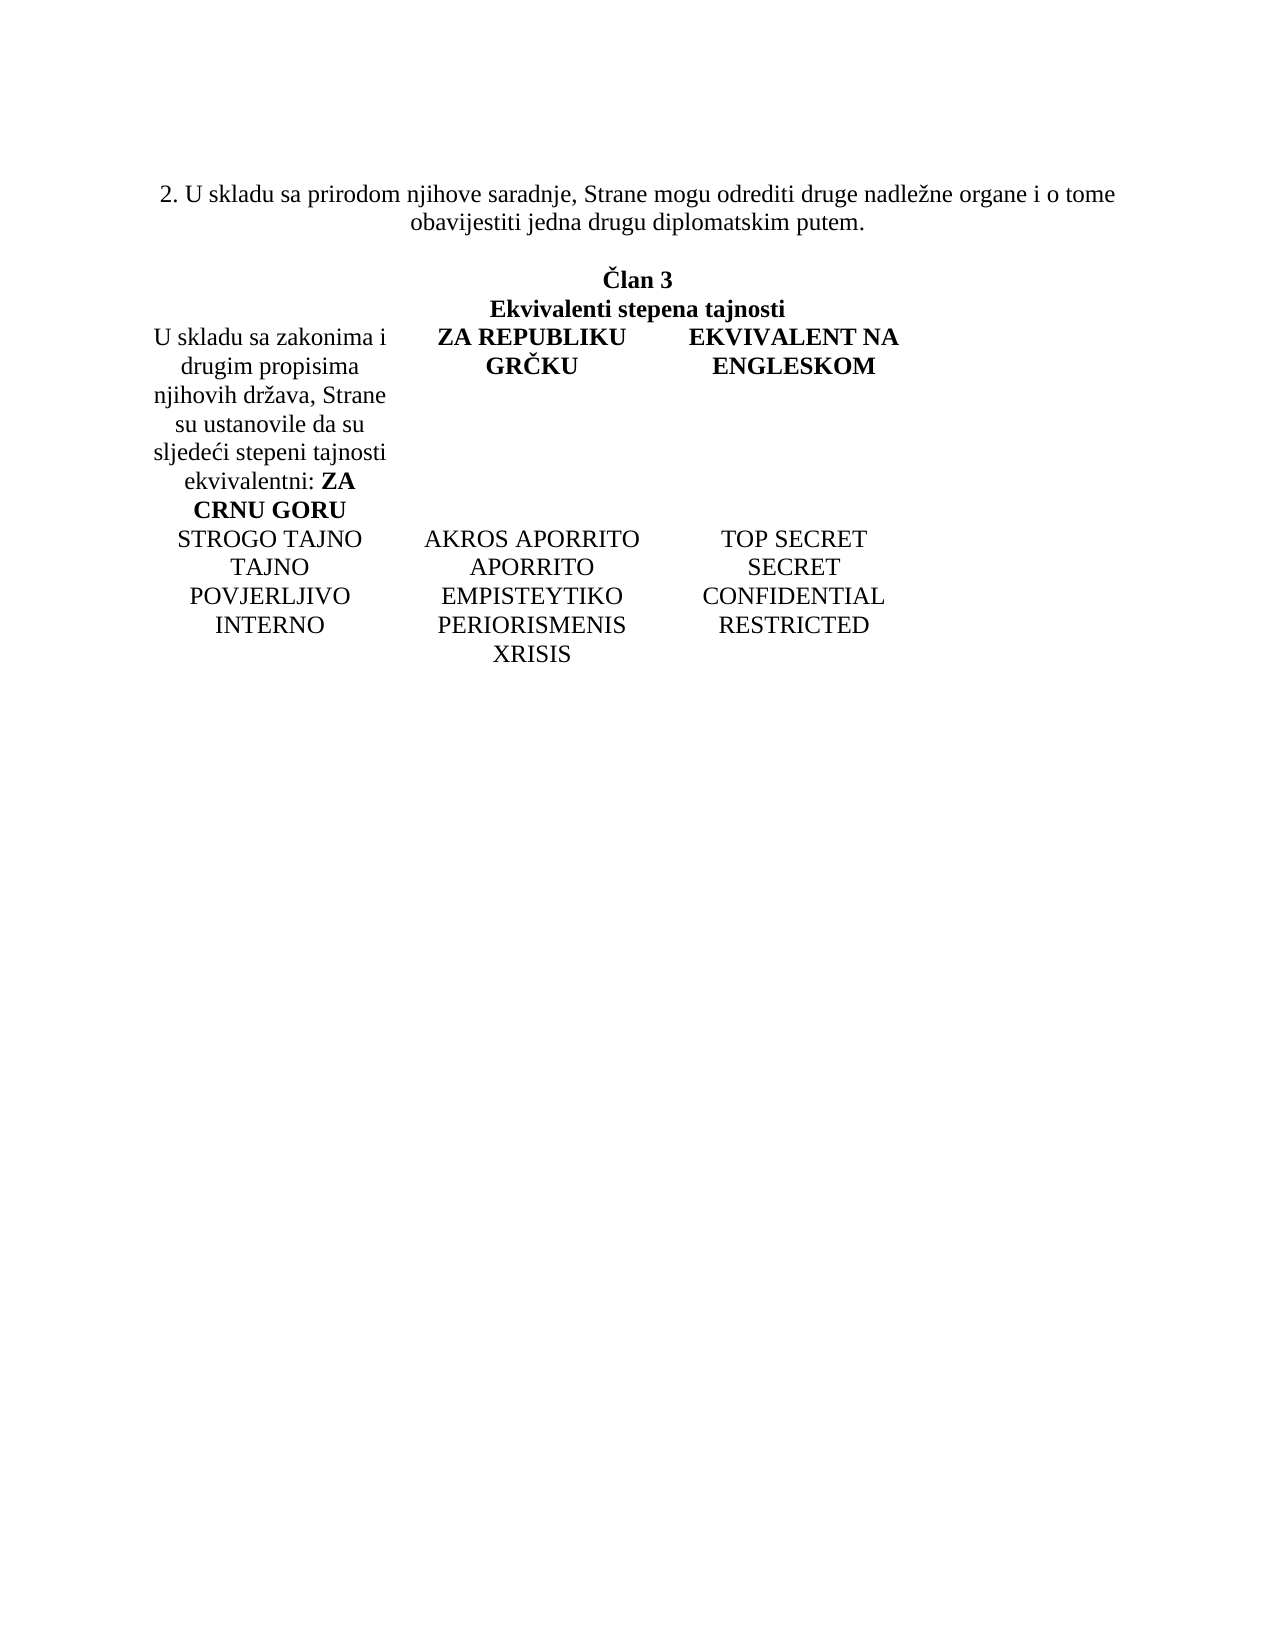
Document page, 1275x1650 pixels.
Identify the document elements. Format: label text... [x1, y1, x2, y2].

table_cell AKROS APORRITO [401, 524, 663, 552]
table_cell CONFIDENTIAL [663, 581, 925, 610]
table_cell TOP SECRET [663, 524, 925, 552]
table_cell RESTRICTED [663, 610, 925, 667]
table_cell POVJERLJIVO [139, 581, 401, 610]
table_cell PERIORISMENIS XRISIS [401, 610, 663, 667]
table_cell APORRITO [401, 553, 663, 581]
table_header U skladu sa zakonima i drugim propisima njihovih država, Strane su ustanovile da su sljedeći stepeni tajnosti ekvivalentni: ZA CRNU GORU [139, 323, 401, 524]
table_cell EMPISTEYTIKO [401, 581, 663, 610]
table_cell STROGO TAJNO [139, 524, 401, 552]
table_cell SECRET [663, 553, 925, 581]
text 2. U skladu sa prirodom njihove saradnje, Strane mogu odrediti druge nadležne organe i o tome obavijestiti jedna drugu diplomatskim putem. [150, 179, 1125, 236]
text Ekvivalenti stepena tajnosti [150, 294, 1125, 322]
table_cell TAJNO [139, 553, 401, 581]
table_header ZA REPUBLIKU GRČKU [401, 323, 663, 524]
table_cell INTERNO [139, 610, 401, 667]
text Član 3 [150, 265, 1125, 294]
table_header EKVIVALENT NA ENGLESKOM [663, 323, 925, 524]
